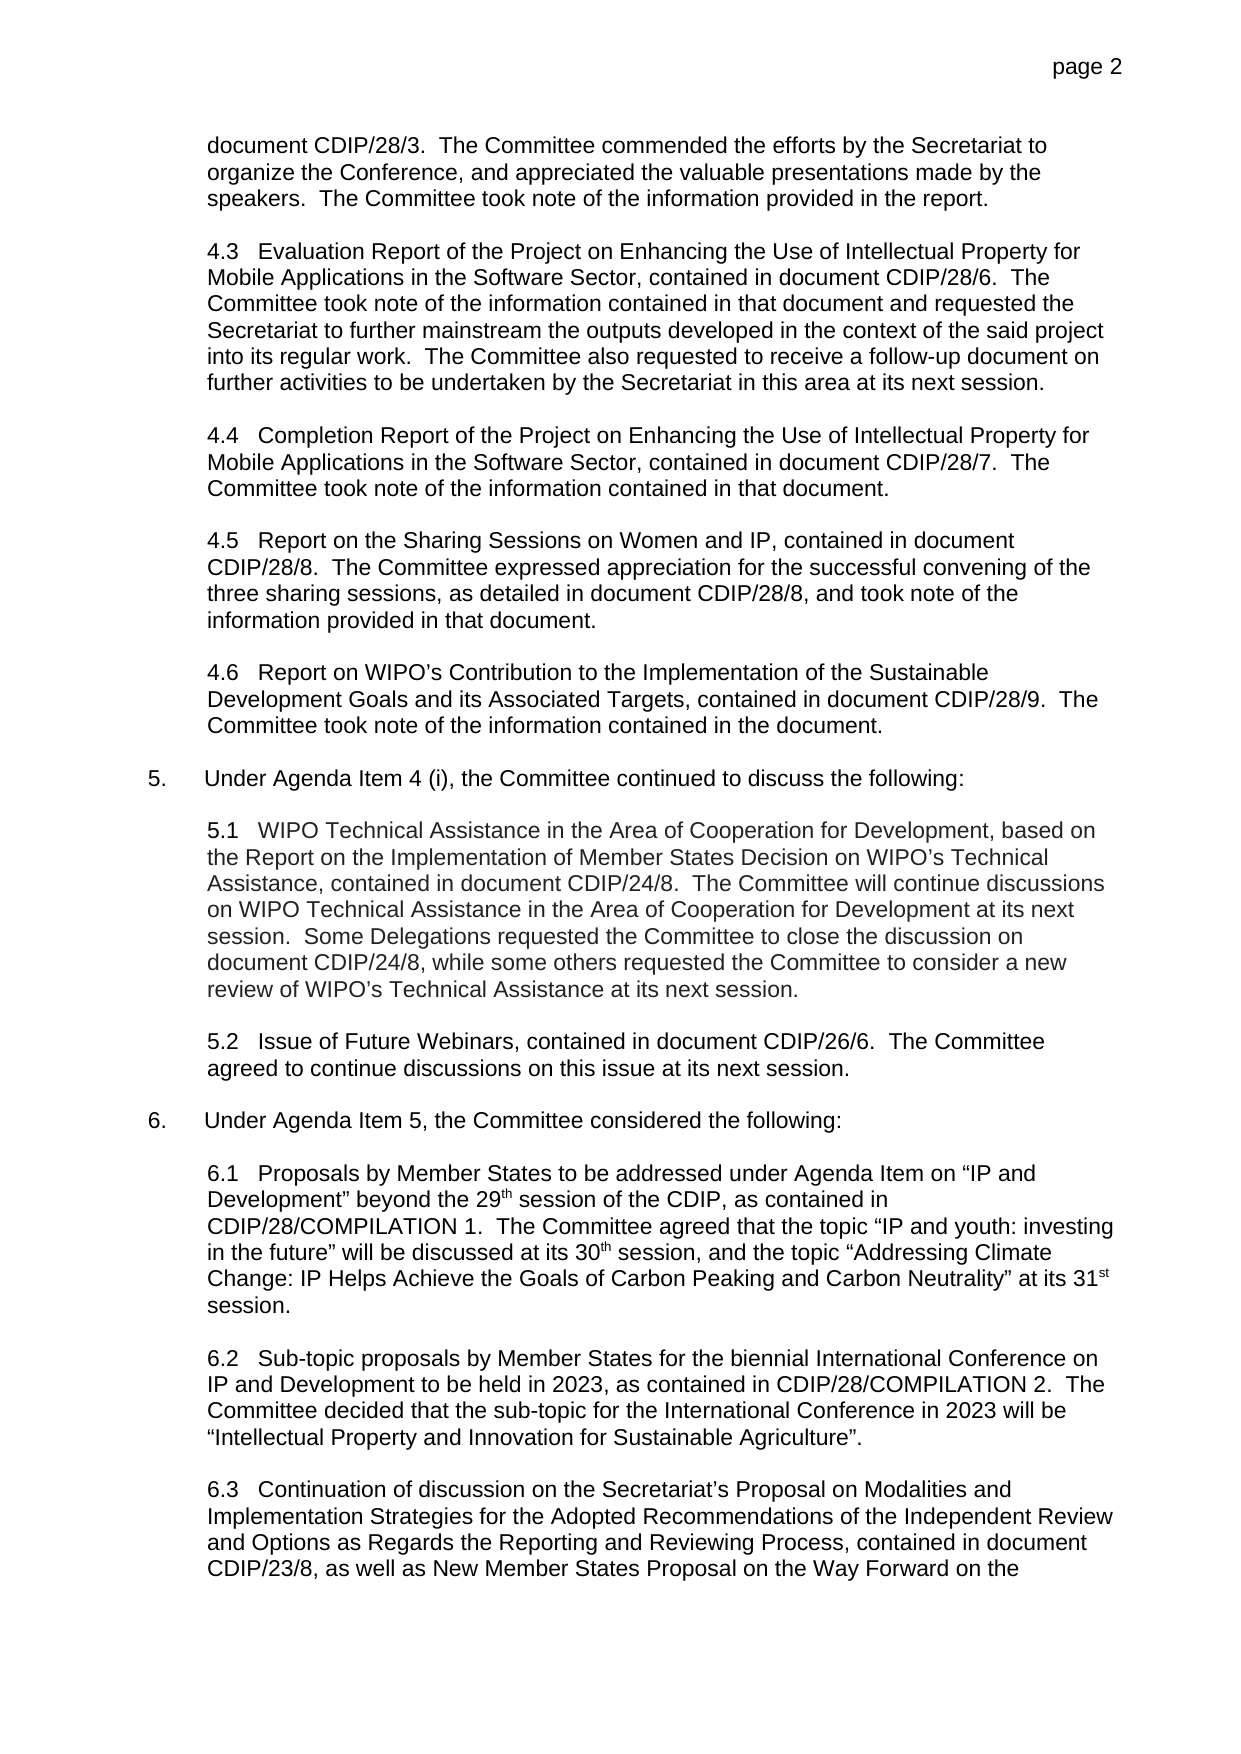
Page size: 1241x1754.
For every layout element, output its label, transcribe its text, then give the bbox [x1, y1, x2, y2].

text 4.3 Evaluation Report of the Project on Enhancing the Use of Intellectual Property for Mobile Applications in the Software Sector, contained in document CDIP/28/6. The Committee took note of the information contained in that document and requested the Secretariat to further mainstream the outputs developed in the context of the said project into its regular work. The Committee also requested to receive a follow-up document on further activities to be undertaken by the Secretariat in this area at its next session. [207, 238, 1122, 396]
text 5.2 Issue of Future Webinars, contained in document CDIP/26/6. The Committee agreed to continue discussions on this issue at its next session. [207, 1028, 1122, 1081]
text 4.4 Completion Report of the Project on Enhancing the Use of Intellectual Property for Mobile Applications in the Software Sector, contained in document CDIP/28/7. The Committee took note of the information contained in that document. [207, 422, 1122, 501]
list Under Agenda Item 4 (i), the Committee continued to discuss the following: [148, 765, 1122, 791]
text 5.1 WIPO Technical Assistance in the Area of Cooperation for Development, based on the Report on the Implementation of Member States Decision on WIPO’s Technical Assistance, contained in document CDIP/24/8. The Committee will continue discussions on WIPO Technical Assistance in the Area of Cooperation for Development at its next session. Some Delegations requested the Committee to close the discussion on document CDIP/24/8, while some others requested the Committee to consider a new review of WIPO’s Technical Assistance at its next session. [207, 817, 1122, 1002]
text 4.5 Report on the Sharing Sessions on Women and IP, contained in document CDIP/28/8. The Committee expressed appreciation for the successful convening of the three sharing sessions, as detailed in document CDIP/28/8, and took note of the information provided in that document. [207, 527, 1122, 633]
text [207, 132, 1122, 211]
text 6.2 Sub-topic proposals by Member States for the biennial International Conference on IP and Development to be held in 2023, as contained in CDIP/28/COMPILATION 2. The Committee decided that the sub-topic for the International Conference in 2023 will be “Intellectual Property and Innovation for Sustainable Agriculture”. [207, 1344, 1122, 1450]
text 4.6 Report on WIPO’s Contribution to the Implementation of the Sustainable Development Goals and its Associated Targets, contained in document CDIP/28/9. The Committee took note of the information contained in the document. [207, 659, 1122, 738]
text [207, 1476, 1122, 1582]
list Under Agenda Item 5, the Committee considered the following: [148, 1107, 1122, 1134]
text 6.1 Proposals by Member States to be addressed under Agenda Item on “IP and Development” beyond the 29th session of the CDIP, as contained in CDIP/28/COMPILATION 1. The Committee agreed that the topic “IP and youth: investing in the future” will be discussed at its 30th session, and the topic “Addressing Climate Change: IP Helps Achieve the Goals of Carbon Peaking and Carbon Neutrality” at its 31st session. [207, 1160, 1122, 1318]
